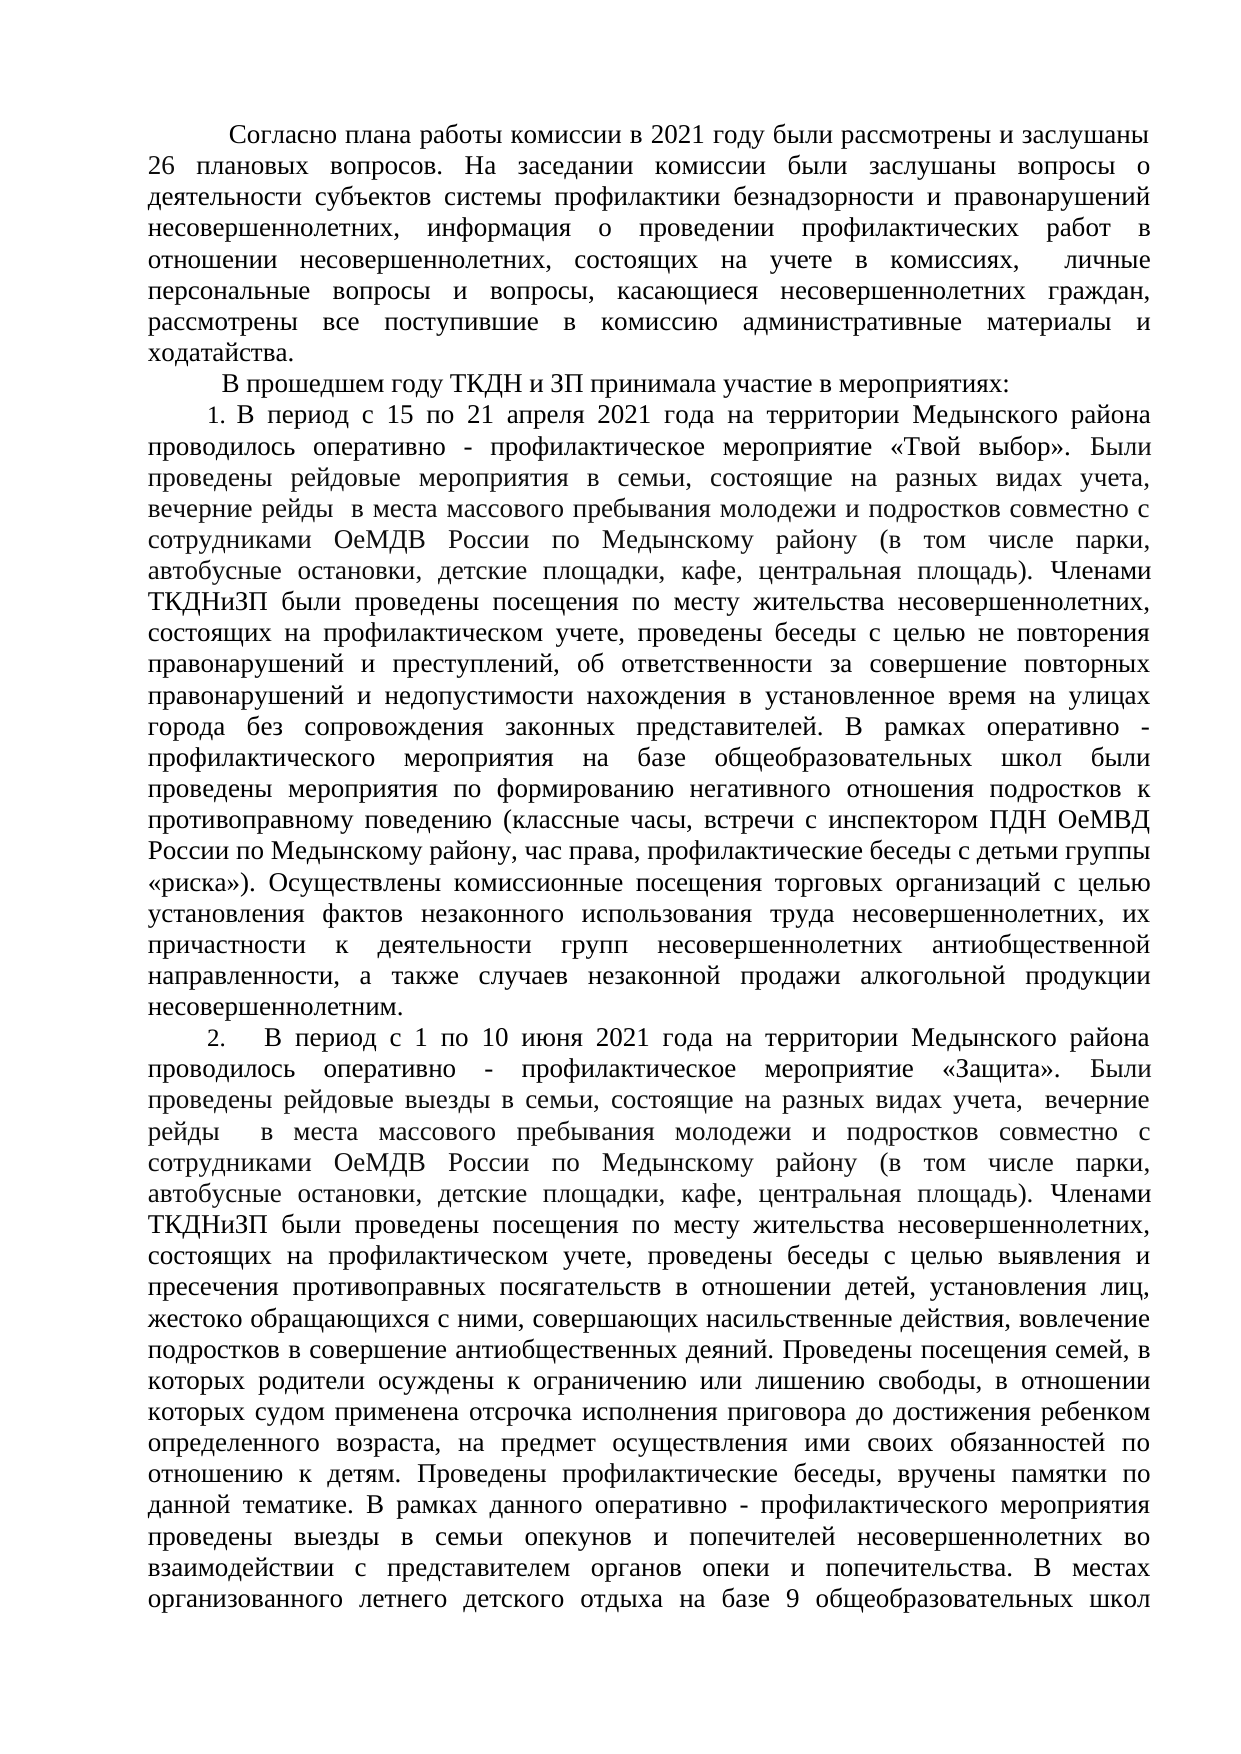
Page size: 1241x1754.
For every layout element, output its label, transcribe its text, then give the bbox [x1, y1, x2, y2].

list В период с 15 по 21 апреля 2021 года на территории Медынского района проводилось оперативно - профилактическое мероприятие «Твой выбор». Были проведены рейдовые мероприятия в семьи, состоящие на разных видах учета, вечерние рейды в места массового пребывания молодежи и подростков совместно с сотрудниками ОеМДВ России по Медынскому району (в том числе парки, автобусные остановки, детские площадки, кафе, центральная площадь). Членами ТКДНиЗП были проведены посещения по месту жительства несовершеннолетних, состоящих на профилактическом учете, проведены беседы с целью не повторения правонарушений и преступлений, об ответственности за совершение повторных правонарушений и недопустимости нахождения в установленное время на улицах города без сопровождения законных представителей. В рамках оперативно - профилактического мероприятия на базе общеобразовательных школ были проведены мероприятия по формированию негативного отношения подростков к противоправному поведению (классные часы, встречи с инспектором ПДН ОеМВД России по Медынскому району, час права, профилактические беседы с детьми группы «риска»). Осуществлены комиссионные посещения торговых организаций с целью установления фактов незаконного использования труда несовершеннолетних, их причастности к деятельности групп несовершеннолетних антиобщественной направленности, а также случаев незаконной продажи алкогольной продукции несовершеннолетним. [148, 398, 1152, 1021]
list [148, 1021, 1152, 1613]
text В прошедшем году ТКДН и ЗП принимала участие в мероприятиях: [148, 367, 1152, 398]
text Согласно плана работы комиссии в 2021 году были рассмотрены и заслушаны 26 плановых вопросов. На заседании комиссии были заслушаны вопросы о деятельности субъектов системы профилактики безнадзорности и правонарушений несовершеннолетних, информация о проведении профилактических работ в отношении несовершеннолетних, состоящих на учете в комиссиях, личные персональные вопросы и вопросы, касающиеся несовершеннолетних граждан, рассмотрены все поступившие в комиссию административные материалы и ходатайства. [148, 118, 1152, 367]
